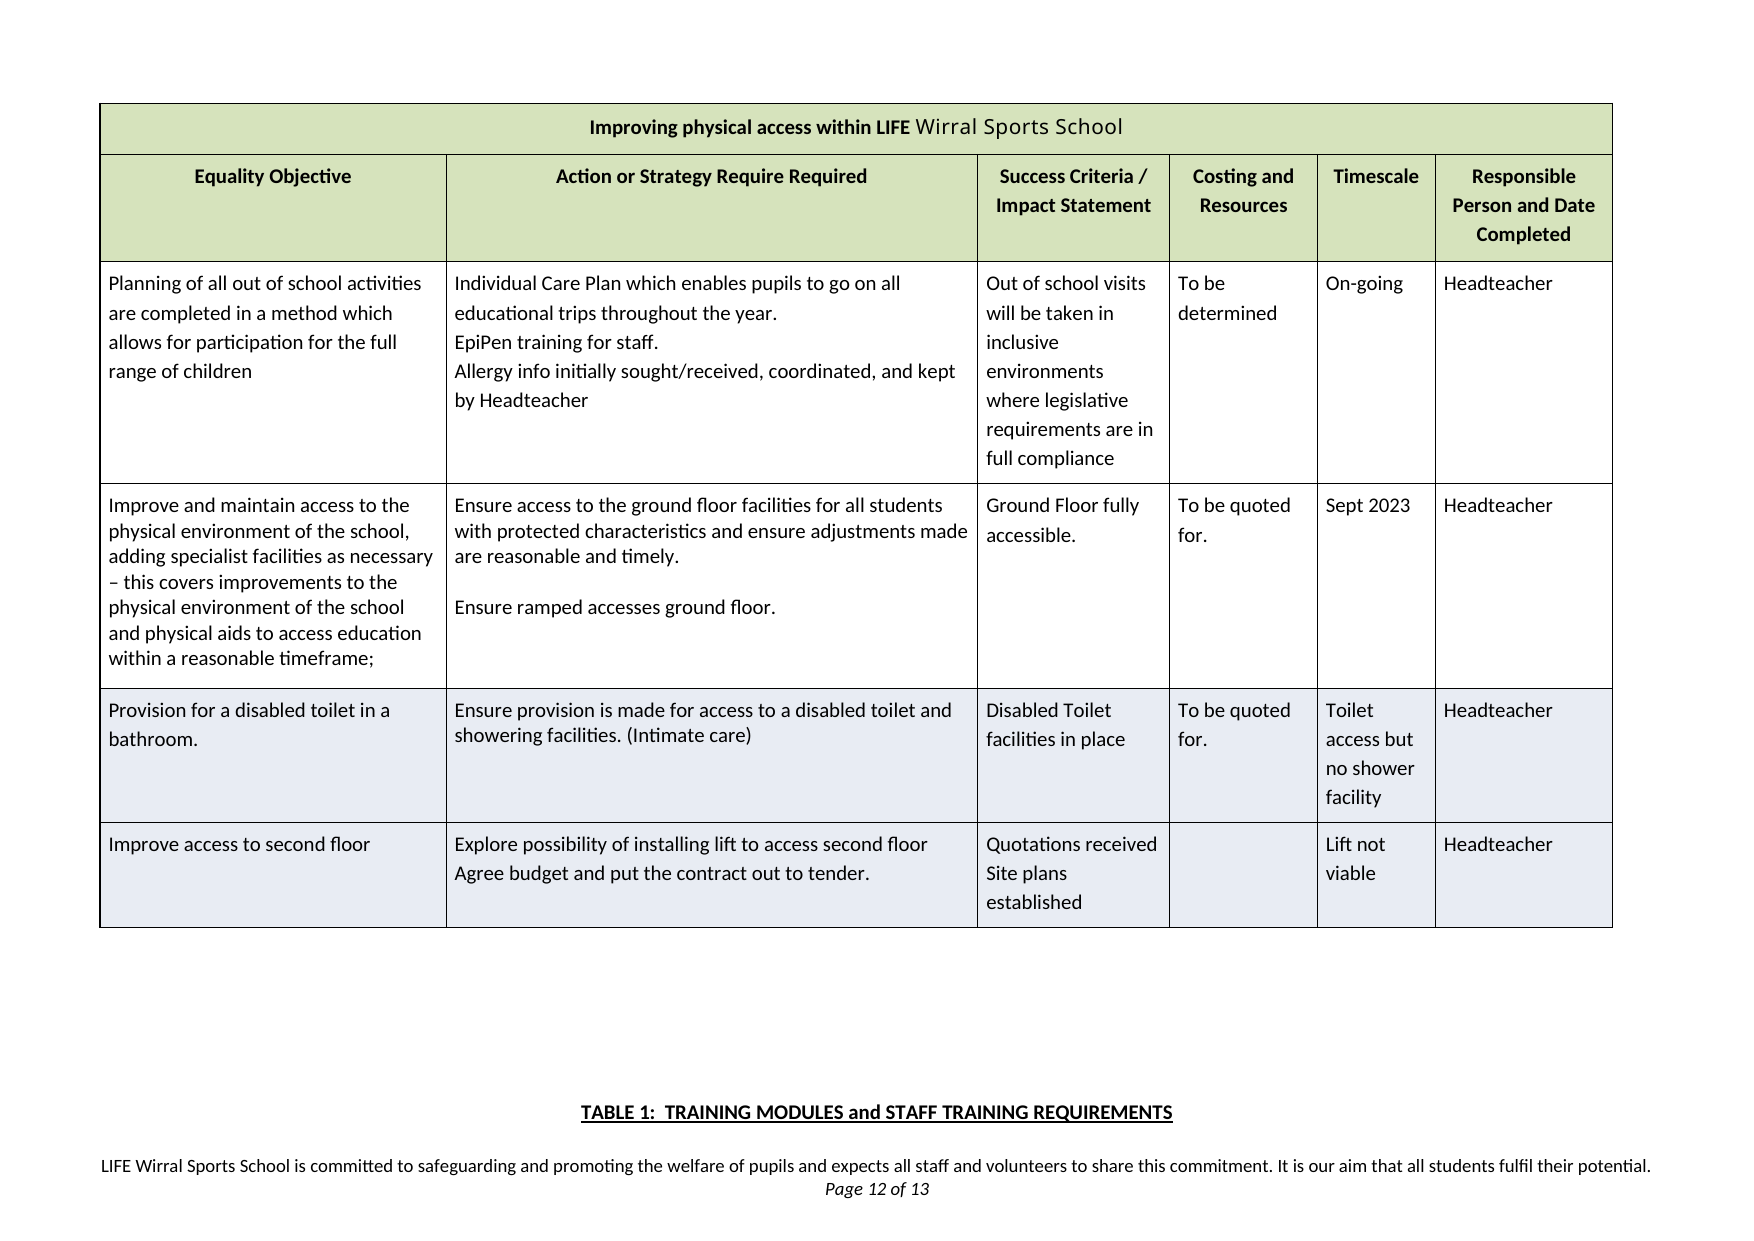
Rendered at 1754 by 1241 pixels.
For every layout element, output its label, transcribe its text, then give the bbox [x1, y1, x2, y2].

table_cell Disabled Toilet facilities in place [978, 689, 1169, 822]
table_cell Headteacher [1436, 262, 1612, 483]
table_cell Responsible Person and Date Completed [1436, 155, 1612, 261]
table_cell Explore possibility of installing lift to access second floor Agree budget and put the contract out to tender. [447, 823, 977, 927]
table_cell [1170, 823, 1317, 927]
table_cell Equality Objective [101, 155, 446, 261]
table_cell Individual Care Plan which enables pupils to go on all educational trips throughout the year. EpiPen training for staff. Allergy info initially sought/received, coordinated, and kept by Headteacher [447, 262, 977, 483]
table_cell On-going [1318, 262, 1435, 483]
table_cell Headteacher [1436, 689, 1612, 822]
table_cell Out of school visits will be taken in inclusive environments where legislative requirements are in full compliance [978, 262, 1169, 483]
table_cell Costing and Resources [1170, 155, 1317, 261]
table_header Improving physical access within LIFE Wirral Sports School [101, 104, 1612, 154]
text TABLE 1: TRAINING MODULES and STAFF TRAINING REQUIREMENTS [89, 1099, 1665, 1125]
table_cell Headteacher [1436, 484, 1612, 687]
table_cell Timescale [1318, 155, 1435, 261]
table_cell Lift not viable [1318, 823, 1435, 927]
table_cell Ensure provision is made for access to a disabled toilet and showering facilities. (Intimate care) [447, 689, 977, 822]
table_cell Improve access to second floor [101, 823, 446, 927]
table_cell Action or Strategy Require Required [447, 155, 977, 261]
table_cell To be quoted for. [1170, 484, 1317, 687]
table_cell Sept 2023 [1318, 484, 1435, 687]
table_cell Provision for a disabled toilet in a bathroom. [101, 689, 446, 822]
table_cell Toilet access but no shower facility [1318, 689, 1435, 822]
table_cell Planning of all out of school activities are completed in a method which allows for participation for the full range of children [101, 262, 446, 483]
table_cell Ground Floor fully accessible. [978, 484, 1169, 687]
table_cell To be quoted for. [1170, 689, 1317, 822]
table_cell To be determined [1170, 262, 1317, 483]
table_cell Headteacher [1436, 823, 1612, 927]
table_cell Quotations received Site plans established [978, 823, 1169, 927]
table_cell Ensure access to the ground floor facilities for all students with protected characteristics and ensure adjustments made are reasonable and timely. Ensure ramped accesses ground floor. [447, 484, 977, 687]
table_cell Improve and maintain access to the physical environment of the school, adding specialist facilities as necessary – this covers improvements to the physical environment of the school and physical aids to access education within a reasonable timeframe; [101, 484, 446, 687]
table_cell Success Criteria / Impact Statement [978, 155, 1169, 261]
